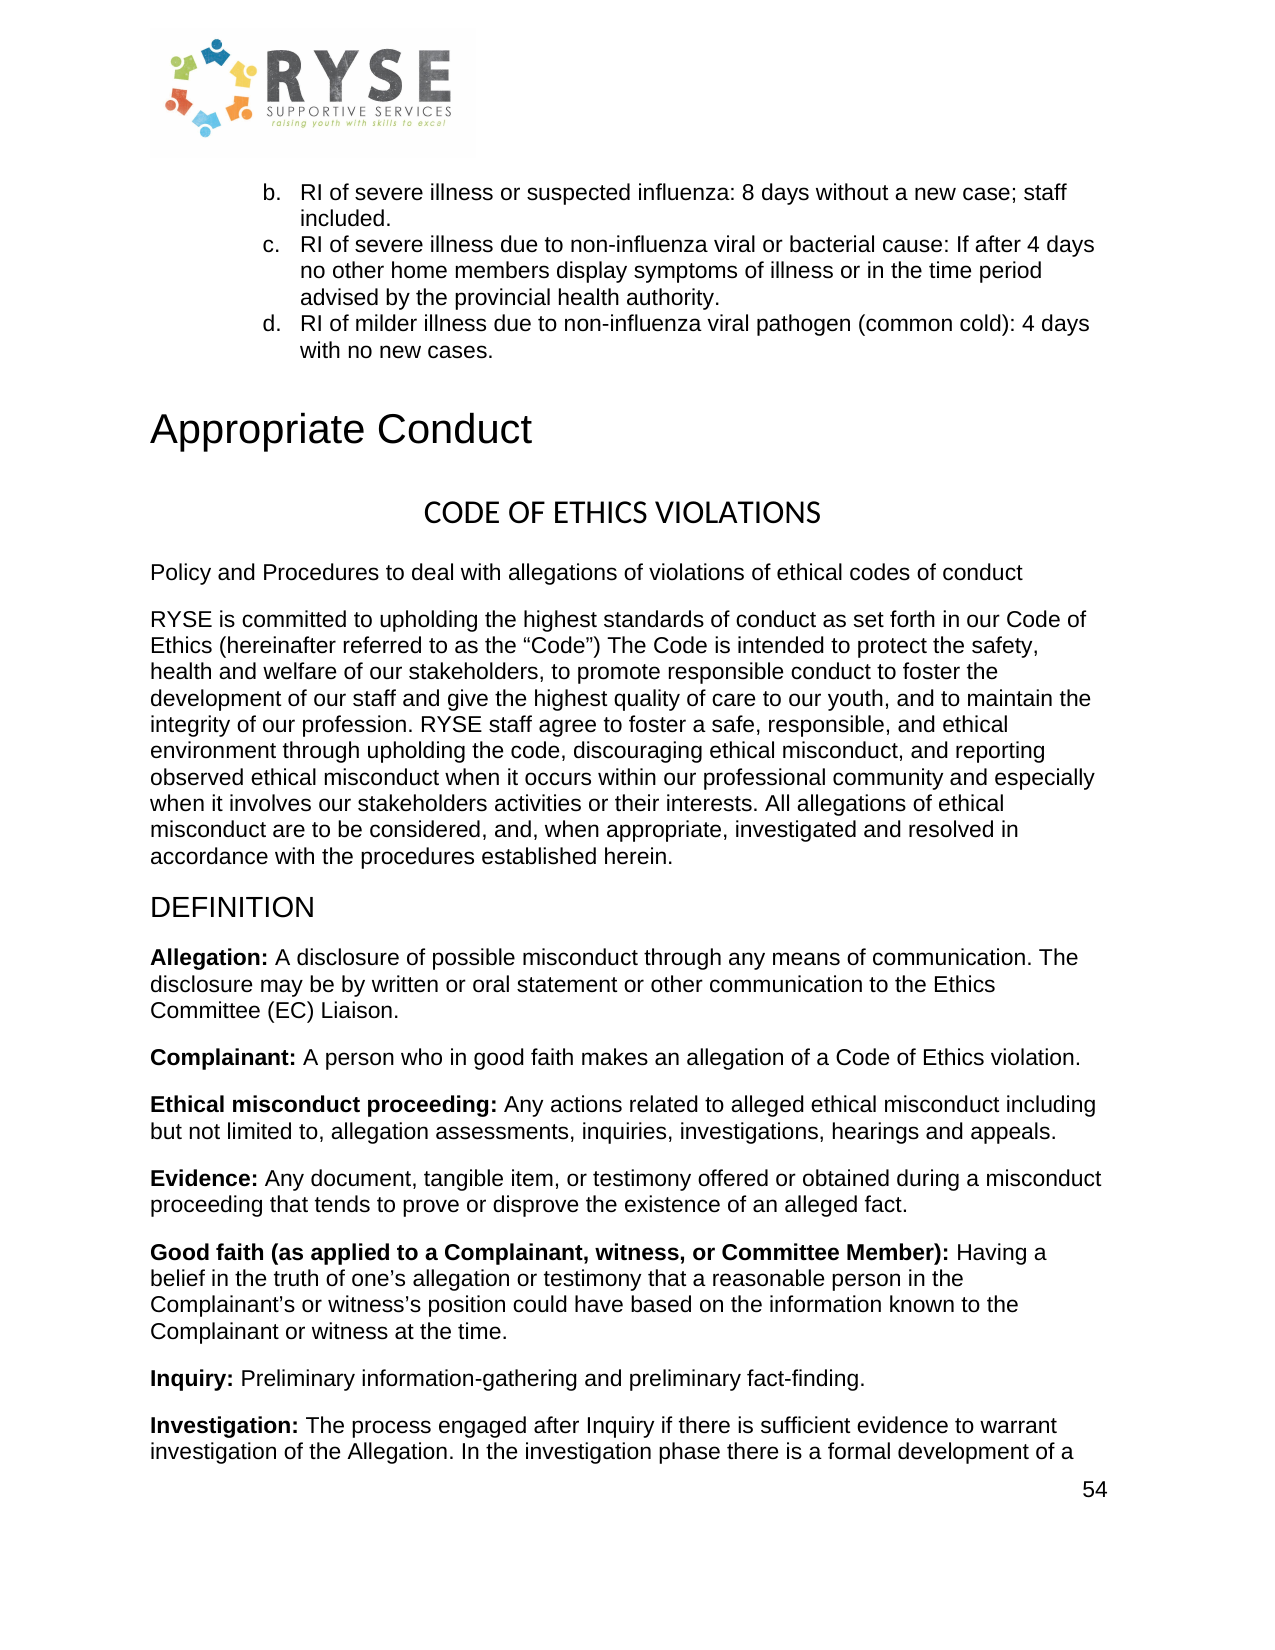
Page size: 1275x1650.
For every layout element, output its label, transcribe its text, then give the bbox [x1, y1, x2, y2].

text Ethical misconduct proceeding: Any actions related to alleged ethical misconduct including but not limited to, allegation assessments, inquiries, investigations, hearings and appeals. [150, 1091, 1107, 1144]
text RYSE is committed to upholding the highest standards of conduct as set forth in our Code of Ethics (hereinafter referred to as the “Code”) The Code is intended to protect the safety, health and welfare of our stakeholders, to promote responsible conduct to foster the development of our staff and give the highest quality of care to our youth, and to maintain the integrity of our profession. RYSE staff agree to foster a safe, responsible, and ethical environment through upholding the code, discouraging ethical misconduct, and reporting observed ethical misconduct when it occurs within our professional community and especially when it involves our stakeholders activities or their interests. All allegations of ethical misconduct are to be considered, and, when appropriate, investigated and resolved in accordance with the procedures established herein. [150, 606, 1107, 869]
text Good faith (as applied to a Complainant, witness, or Committee Member): Having a belief in the truth of one’s allegation or testimony that a reasonable person in the Complainant’s or witness’s position could have based on the information known to the Complainant or witness at the time. [150, 1238, 1107, 1344]
text Allegation: A disclosure of possible misconduct through any means of communication. The disclosure may be by written or oral statement or other communication to the Ethics Committee (EC) Liaison. [150, 944, 1107, 1023]
text Inquiry: Preliminary information-gathering and preliminary fact-finding. [150, 1365, 1107, 1391]
subtitle CODE OF ETHICS VIOLATIONS [150, 491, 1095, 532]
list RI of severe illness or suspected influenza: 8 days without a new case; staff included. [262, 178, 1107, 231]
text DEFINITION [150, 890, 1107, 923]
text Complainant: A person who in good faith makes an allegation of a Code of Ethics violation. [150, 1044, 1107, 1071]
subtitle Appropriate Conduct [150, 404, 1107, 452]
picture [150, 28, 476, 158]
list RI of severe illness due to non-influenza viral or bacterial cause: If after 4 days no other home members display symptoms of illness or in the time period advised by the provincial health authority. [262, 231, 1107, 310]
text Evidence: Any document, tangible item, or testimony offered or obtained during a misconduct proceeding that tends to prove or disprove the existence of an alleged fact. [150, 1165, 1107, 1218]
text Policy and Procedures to deal with allegations of violations of ethical codes of conduct [150, 558, 1107, 585]
list RI of milder illness due to non-influenza viral pathogen (common cold): 4 days with no new cases. [262, 310, 1107, 363]
